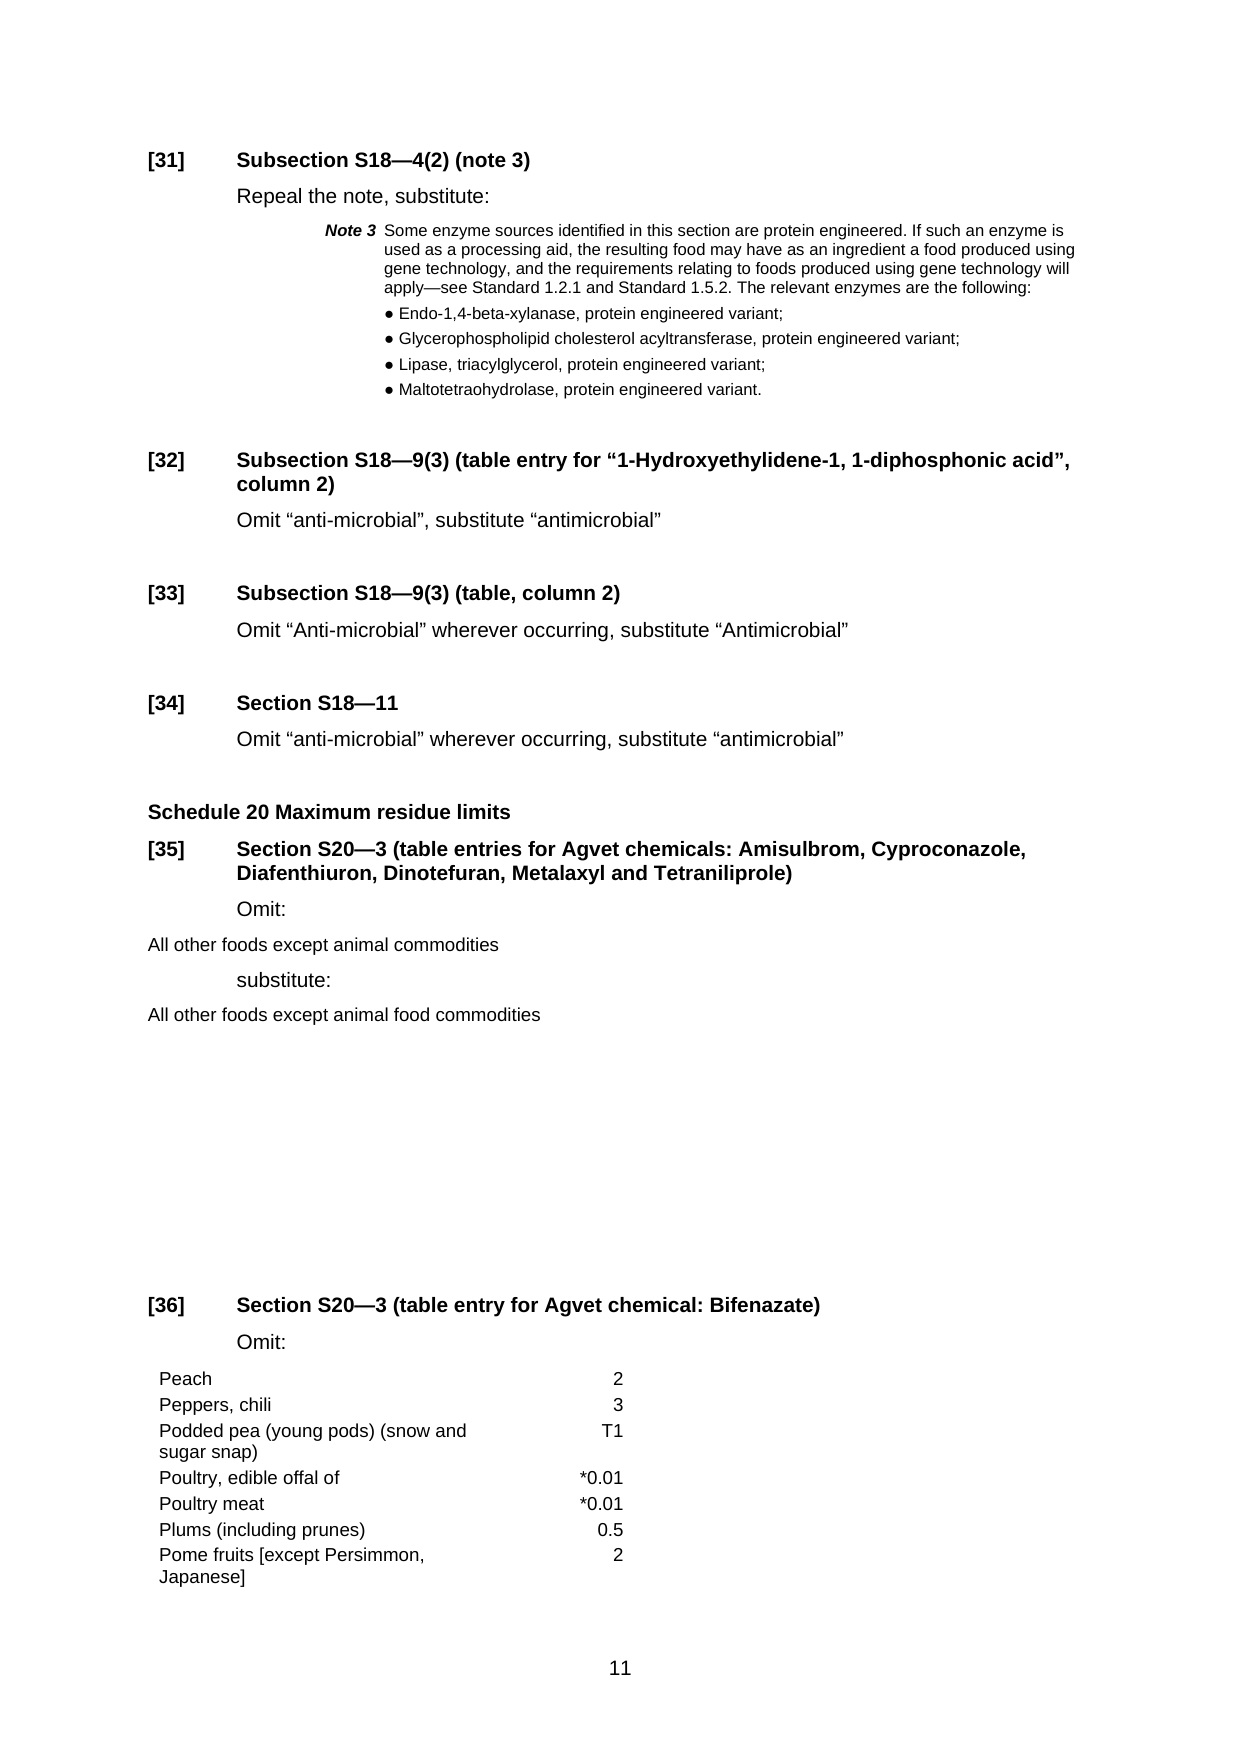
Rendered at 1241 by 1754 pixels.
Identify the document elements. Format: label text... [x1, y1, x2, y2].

text All other foods except animal commodities [148, 933, 1092, 955]
text Note 3 Some enzyme sources identified in this section are protein engineered. If such an enzyme is used as a processing aid, the resulting food may have as an ingredient a food produced using gene technology, and the requirements relating to foods produced using gene technology will apply—see Standard 1.2.1 and Standard 1.5.2. The relevant enzymes are the following: [148, 221, 1092, 297]
table_cell *0.01 [516, 1465, 634, 1491]
text Repeal the note, substitute: [148, 184, 1092, 208]
subtitle [35] Section S20—3 (table entries for Agvet chemicals: Amisulbrom, Cyproconazole, Diafenthiuron, Dinotefuran, Metalaxyl and Tetraniliprole) [148, 836, 1092, 884]
text substitute: [148, 967, 1092, 991]
table_header 2 [516, 1366, 634, 1392]
text Omit “anti-microbial” wherever occurring, substitute “antimicrobial” [148, 727, 1092, 751]
table_header Peach [148, 1366, 516, 1392]
subtitle [33] Subsection S18—9(3) (table, column 2) [148, 581, 1092, 605]
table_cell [148, 1418, 516, 1465]
text All other foods except animal food commodities [148, 1004, 1092, 1025]
table_cell *0.01 [516, 1491, 634, 1516]
text ● Endo-1,4-beta-xylanase, protein engineered variant; [384, 303, 1092, 323]
table_cell Peppers, chili [148, 1392, 516, 1417]
subtitle [36] Section S20—3 (table entry for Agvet chemical: Bifenazate) [148, 1293, 1092, 1317]
text ● Maltotetraohydrolase, protein engineered variant. [384, 380, 1092, 399]
table_cell Pome fruits [except Persimmon, Japanese] [148, 1542, 516, 1589]
table_cell 3 [516, 1392, 634, 1417]
subtitle Schedule 20 Maximum residue limits [148, 800, 1092, 824]
text Omit “Anti-microbial” wherever occurring, substitute “Antimicrobial” [148, 618, 1092, 642]
text ● Glycerophospholipid cholesterol acyltransferase, protein engineered variant; [384, 329, 1092, 348]
text Omit “anti-microbial”, substitute “antimicrobial” [148, 508, 1092, 532]
table_cell Poultry meat [148, 1491, 516, 1516]
table_cell 0.5 [516, 1516, 634, 1542]
text Omit: [148, 897, 1092, 921]
table_cell Poultry, edible offal of [148, 1465, 516, 1491]
subtitle [31] Subsection S18—4(2) (note 3) [148, 148, 1092, 172]
table_cell T1 [516, 1418, 634, 1465]
table_cell 2 [516, 1542, 634, 1589]
text Omit: [148, 1329, 1092, 1353]
table_cell Plums (including prunes) [148, 1516, 516, 1542]
subtitle [32] Subsection S18—9(3) (table entry for “1-Hydroxyethylidene-1, 1-diphosphonic acid”, column 2) [148, 448, 1092, 496]
text ● Lipase, triacylglycerol, protein engineered variant; [384, 354, 1092, 373]
subtitle [34] Section S18—11 [148, 691, 1092, 714]
